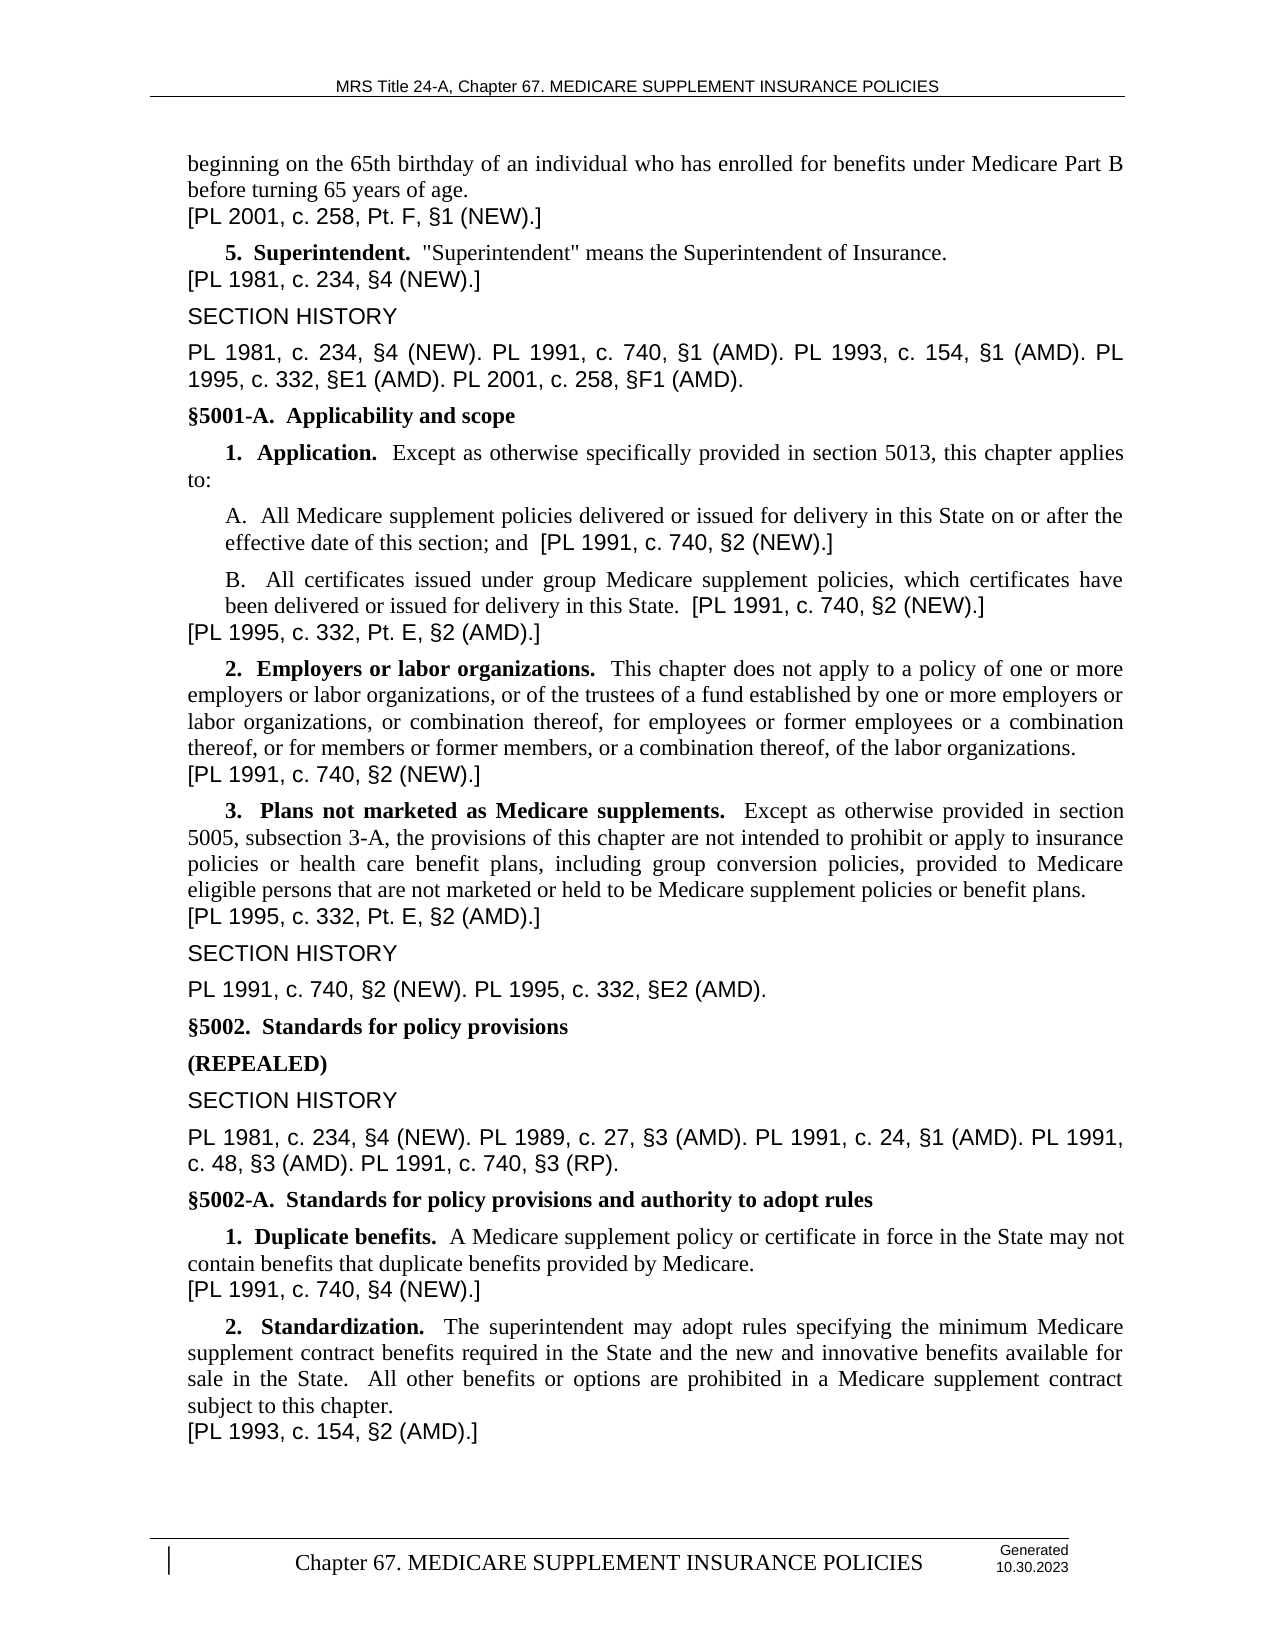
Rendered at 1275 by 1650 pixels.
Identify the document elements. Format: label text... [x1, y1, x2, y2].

text [PL 1993, c. 154, §2 (AMD).] [187, 1418, 1125, 1444]
text PL 1981, c. 234, §4 (NEW). PL 1991, c. 740, §1 (AMD). PL 1993, c. 154, §1 (AMD). PL 1995, c. 332, §E1 (AMD). PL 2001, c. 258, §F1 (AMD). [187, 339, 1125, 392]
text PL 1991, c. 740, §2 (NEW). PL 1995, c. 332, §E2 (AMD). [187, 976, 1125, 1003]
text 5. Superintendent. "Superintendent" means the Superintendent of Insurance. [187, 239, 1125, 266]
text [PL 1991, c. 740, §2 (NEW).] [187, 761, 1125, 787]
text SECTION HISTORY [187, 939, 1125, 966]
text 3. Plans not marketed as Medicare supplements. Except as otherwise provided in section 5005, subsection 3‑A, the provisions of this chapter are not intended to prohibit or apply to insurance policies or health care benefit plans, including group conversion policies, provided to Medicare eligible persons that are not marketed or held to be Medicare supplement policies or benefit plans. [187, 797, 1125, 903]
text §5002. Standards for policy provisions [187, 1013, 1125, 1039]
text B. All certificates issued under group Medicare supplement policies, which certificates have been delivered or issued for delivery in this State. [PL 1991, c. 740, §2 (NEW).] [225, 566, 1125, 618]
text [PL 1995, c. 332, Pt. E, §2 (AMD).] [187, 903, 1125, 929]
text 2. Employers or labor organizations. This chapter does not apply to a policy of one or more employers or labor organizations, or of the trustees of a fund established by one or more employers or labor organizations, or combination thereof, for employees or former employees or a combination thereof, or for members or former members, or a combination thereof, of the labor organizations. [187, 655, 1125, 761]
text SECTION HISTORY [187, 1087, 1125, 1113]
text (REPEALED) [187, 1050, 1125, 1076]
text [PL 2001, c. 258, Pt. F, §1 (NEW).] [187, 203, 1125, 229]
text [PL 1991, c. 740, §4 (NEW).] [187, 1276, 1125, 1302]
text [PL 1981, c. 234, §4 (NEW).] [187, 266, 1125, 292]
text [PL 1995, c. 332, Pt. E, §2 (AMD).] [187, 618, 1125, 645]
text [187, 150, 1125, 203]
text 1. Duplicate benefits. A Medicare supplement policy or certificate in force in the State may not contain benefits that duplicate benefits provided by Medicare. [187, 1223, 1125, 1276]
text §5002-A. Standards for policy provisions and authority to adopt rules [187, 1187, 1125, 1213]
text PL 1981, c. 234, §4 (NEW). PL 1989, c. 27, §3 (AMD). PL 1991, c. 24, §1 (AMD). PL 1991, c. 48, §3 (AMD). PL 1991, c. 740, §3 (RP). [187, 1123, 1125, 1176]
text A. All Medicare supplement policies delivered or issued for delivery in this State on or after the effective date of this section; and [PL 1991, c. 740, §2 (NEW).] [225, 502, 1125, 555]
text 1. Application. Except as otherwise specifically provided in section 5013, this chapter applies to: [187, 439, 1125, 492]
text §5001-A. Applicability and scope [187, 402, 1125, 429]
text SECTION HISTORY [187, 303, 1125, 329]
text 2. Standardization. The superintendent may adopt rules specifying the minimum Medicare supplement contract benefits required in the State and the new and innovative benefits available for sale in the State. All other benefits or options are prohibited in a Medicare supplement contract subject to this chapter. [187, 1313, 1125, 1418]
